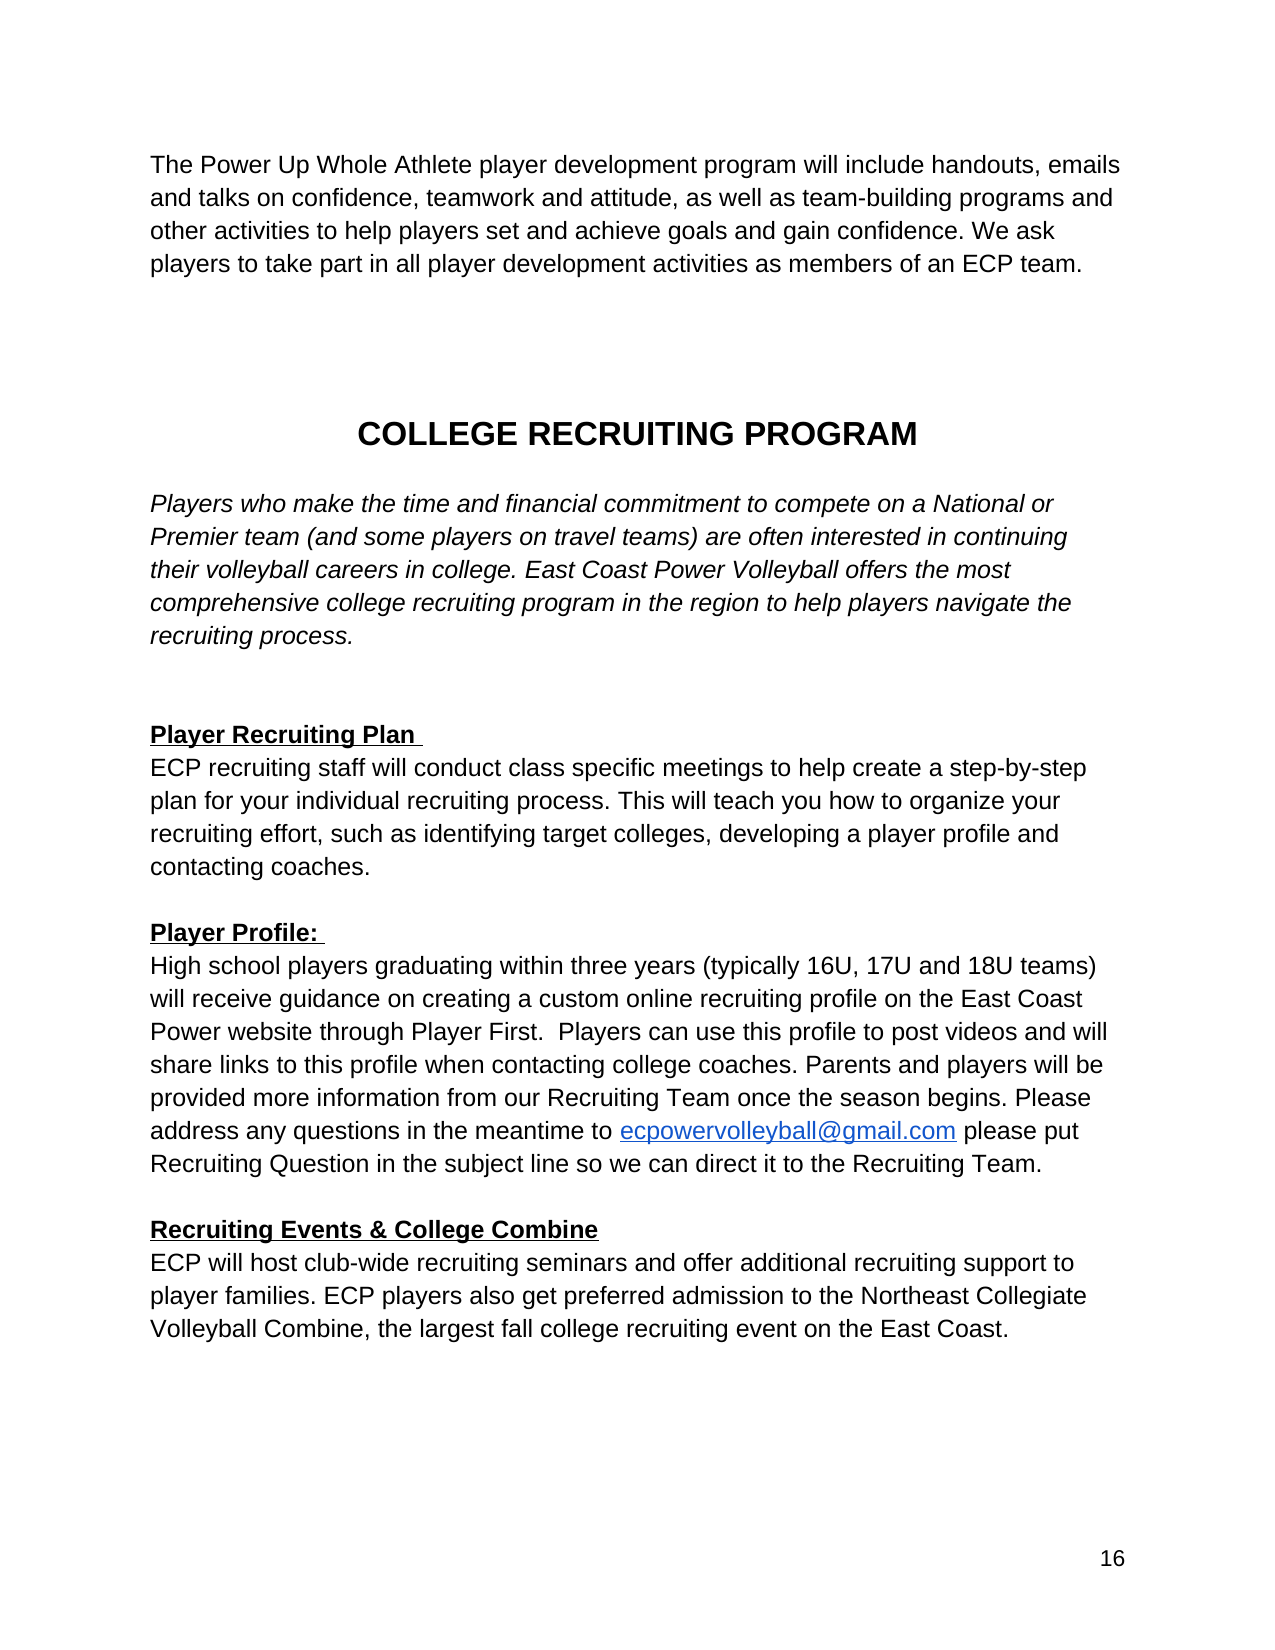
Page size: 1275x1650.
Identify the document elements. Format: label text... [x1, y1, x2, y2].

text COLLEGE RECRUITING PROGRAM [150, 414, 1125, 453]
text Player Recruiting Plan [150, 720, 1125, 748]
text Players who make the time and financial commitment to compete on a National or Premier team (and some players on travel teams) are often interested in continuing their volleyball careers in college. East Coast Power Volleyball offers the most comprehensive college recruiting program in the region to help players navigate the recruiting process. [150, 488, 1125, 649]
text High school players graduating within three years (typically 16U, 17U and 18U teams) will receive guidance on creating a custom online recruiting profile on the East Coast Power website through Player First. Players can use this profile to post videos and will share links to this profile when contacting college coaches. Parents and players will be provided more information from our Recruiting Team once the season begins. Please address any questions in the meantime to ecpowervolleyball@gmail.com please put Recruiting Question in the subject line so we can direct it to the Recruiting Team. [150, 951, 1125, 1178]
text The Power Up Whole Athlete player development program will include handouts, emails and talks on confidence, teamwork and attitude, as well as team-building programs and other activities to help players set and achieve goals and gain confidence. We ask players to take part in all player development activities as members of an ECP team. [150, 150, 1125, 278]
text ECP recruiting staff will conduct class specific meetings to help create a step-by-step plan for your individual recruiting process. This will teach you how to organize your recruiting effort, such as identifying target colleges, developing a player profile and contacting coaches. [150, 753, 1125, 881]
text ECP will host club-wide recruiting seminars and offer additional recruiting support to player families. ECP players also get preferred admission to the Northeast Collegiate Volleyball Combine, the largest fall college recruiting event on the East Coast. [150, 1248, 1125, 1343]
text Player Profile: [150, 918, 1125, 947]
text Recruiting Events & College Combine [150, 1215, 1125, 1244]
